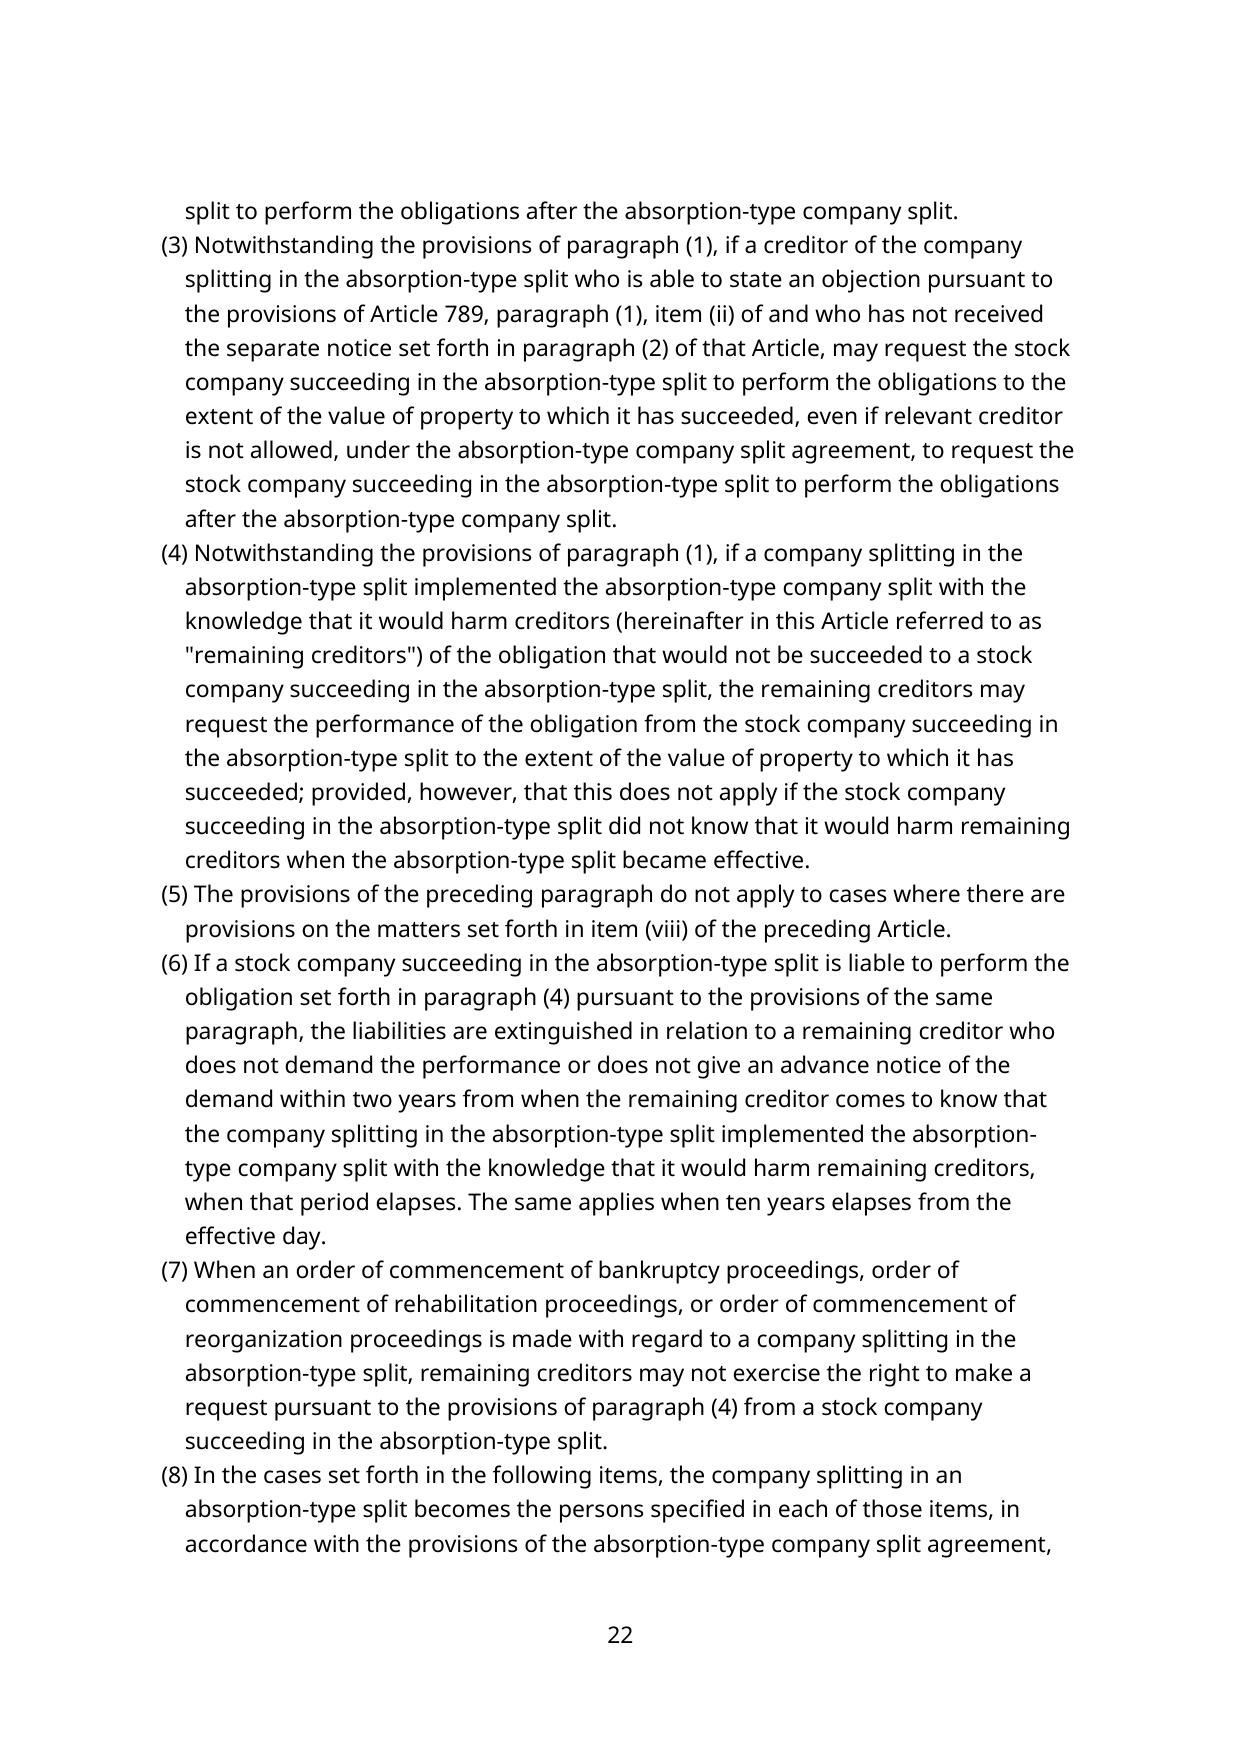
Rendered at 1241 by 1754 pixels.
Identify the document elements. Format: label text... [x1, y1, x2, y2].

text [161, 1458, 1079, 1560]
text (5) The provisions of the preceding paragraph do not apply to cases where there are provisions on the matters set forth in item (viii) of the preceding Article. [161, 877, 1079, 945]
text (4) Notwithstanding the provisions of paragraph (1), if a company splitting in the absorption-type split implemented the absorption-type company split with the knowledge that it would harm creditors (hereinafter in this Article referred to as "remaining creditors") of the obligation that would not be succeeded to a stock company succeeding in the absorption-type split, the remaining creditors may request the performance of the obligation from the stock company succeeding in the absorption-type split to the extent of the value of property to which it has succeeded; provided, however, that this does not apply if the stock company succeeding in the absorption-type split did not know that it would harm remaining creditors when the absorption-type split became effective. [161, 535, 1079, 877]
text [161, 194, 1079, 228]
text (3) Notwithstanding the provisions of paragraph (1), if a creditor of the company splitting in the absorption-type split who is able to state an objection pursuant to the provisions of Article 789, paragraph (1), item (ii) of and who has not received the separate notice set forth in paragraph (2) of that Article, may request the stock company succeeding in the absorption-type split to perform the obligations to the extent of the value of property to which it has succeeded, even if relevant creditor is not allowed, under the absorption-type company split agreement, to request the stock company succeeding in the absorption-type split to perform the obligations after the absorption-type company split. [161, 228, 1079, 535]
text (6) If a stock company succeeding in the absorption-type split is liable to perform the obligation set forth in paragraph (4) pursuant to the provisions of the same paragraph, the liabilities are extinguished in relation to a remaining creditor who does not demand the performance or does not give an advance notice of the demand within two years from when the remaining creditor comes to know that the company splitting in the absorption-type split implemented the absorption-type company split with the knowledge that it would harm remaining creditors, when that period elapses. The same applies when ten years elapses from the effective day. [161, 945, 1079, 1253]
text (7) When an order of commencement of bankruptcy proceedings, order of commencement of rehabilitation proceedings, or order of commencement of reorganization proceedings is made with regard to a company splitting in the absorption-type split, remaining creditors may not exercise the right to make a request pursuant to the provisions of paragraph (4) from a stock company succeeding in the absorption-type split. [161, 1253, 1079, 1458]
